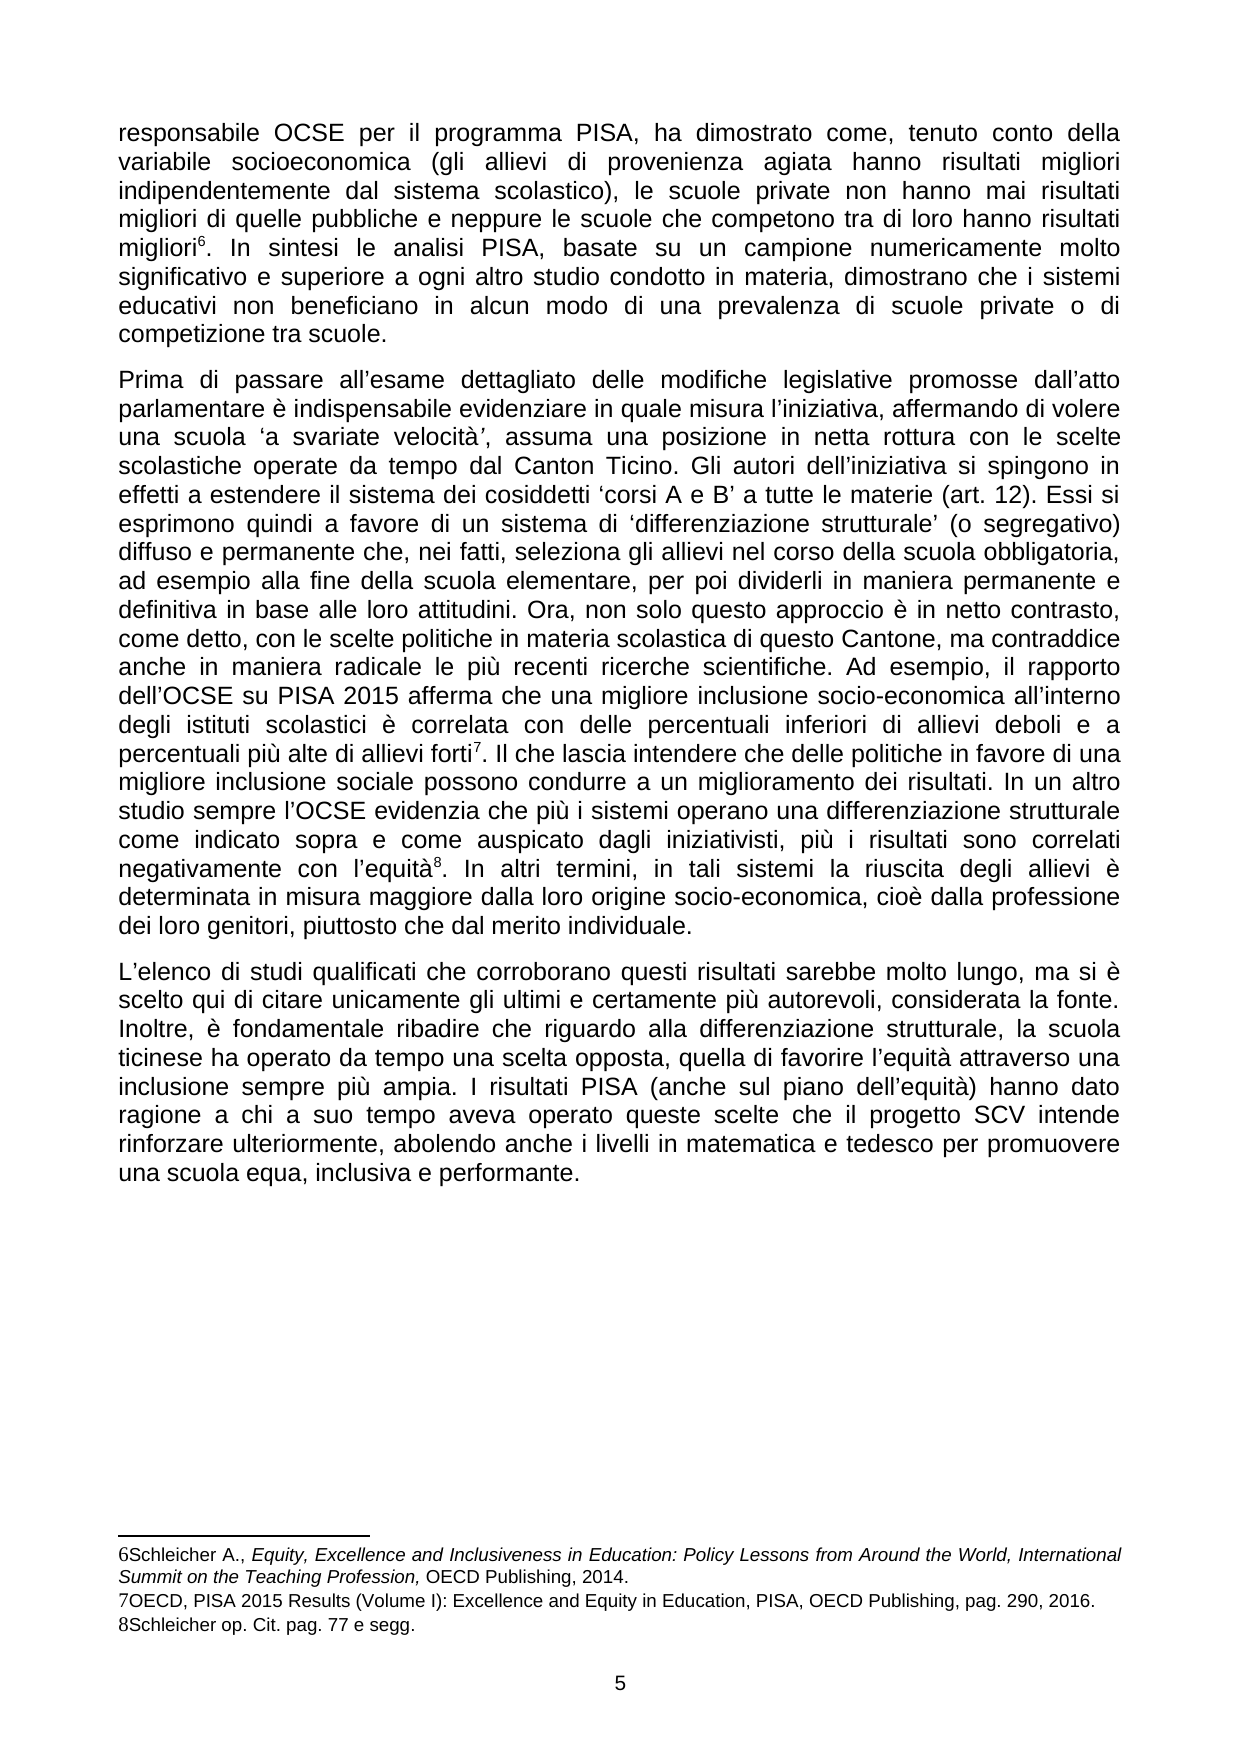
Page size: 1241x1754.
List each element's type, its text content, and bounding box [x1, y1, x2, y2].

text L’elenco di studi qualificati che corroborano questi risultati sarebbe molto lungo, ma si è scelto qui di citare unicamente gli ultimi e certamente più autorevoli, considerata la fonte. Inoltre, è fondamentale ribadire che riguardo alla differenziazione strutturale, la scuola ticinese ha operato da tempo una scelta opposta, quella di favorire l’equità attraverso una inclusione sempre più ampia. I risultati PISA (anche sul piano dell’equità) hanno dato ragione a chi a suo tempo aveva operato queste scelte che il progetto SCV intende rinforzare ulteriormente, abolendo anche i livelli in matematica e tedesco per promuovere una scuola equa, inclusiva e performante. [118, 956, 1122, 1186]
text La seconda affermazione, invece, riferita ai presunti effetti positivi della concorrenza tra istituti scolastici, è basata sui risultati di uno studio di Sahlgren, che mette in evidenza come gli allievi con basso livello socioeconomico apprendano in misura maggiore rispetto agli alunni più favoriti nelle scuole private ‘for profit’. La stessa cosa non vale tuttavia per quelle ‘no profit’. Una prima conseguenza è che l’effetto rilevato non può essere esteso a tutto il sistema. Oltre a ciò, è noto che in contesti di libera scelta gli allievi tendono a raggrupparsi in base alla riuscita scolastica ed è probabile che gli allievi con basso statuto socioeconomico che frequentano scuole ‘for profit’ siano quelli con migliori caratteristiche scolastiche di base, le quali probabilmente sono superiori a quelle dei loro colleghi con alto livello socioeconomico. Sempre in merito ai presunti meriti della presenza massiccia di scuole private nell’insieme del sistema educativo, recentemente Andreas Schleicher, il responsabile OCSE per il programma PISA, ha dimostrato come, tenuto conto della variabile socioeconomica (gli allievi di provenienza agiata hanno risultati migliori indipendentemente dal sistema scolastico), le scuole private non hanno mai risultati migliori di quelle pubbliche e neppure le scuole che competono tra di loro hanno risultati migliori. In sintesi le analisi PISA, basate su un campione numericamente molto significativo e superiore a ogni altro studio condotto in materia, dimostrano che i sistemi educativi non beneficiano in alcun modo di una prevalenza di scuole private o di competizione tra scuole. [118, 118, 1122, 348]
text Prima di passare all’esame dettagliato delle modifiche legislative promosse dall’atto parlamentare è indispensabile evidenziare in quale misura l’iniziativa, affermando di volere una scuola ‘a svariate velocità’, assuma una posizione in netta rottura con le scelte scolastiche operate da tempo dal Canton Ticino. Gli autori dell’iniziativa si spingono in effetti a estendere il sistema dei cosiddetti ‘corsi A e B’ a tutte le materie (art. 12). Essi si esprimono quindi a favore di un sistema di ‘differenziazione strutturale’ (o segregativo) diffuso e permanente che, nei fatti, seleziona gli allievi nel corso della scuola obbligatoria, ad esempio alla fine della scuola elementare, per poi dividerli in maniera permanente e definitiva in base alle loro attitudini. Ora, non solo questo approccio è in netto contrasto, come detto, con le scelte politiche in materia scolastica di questo Cantone, ma contraddice anche in maniera radicale le più recenti ricerche scientifiche. Ad esempio, il rapporto dell’OCSE su PISA 2015 afferma che una migliore inclusione socio-economica all’interno degli istituti scolastici è correlata con delle percentuali inferiori di allievi deboli e a percentuali più alte di allievi forti. Il che lascia intendere che delle politiche in favore di una migliore inclusione sociale possono condurre a un miglioramento dei risultati. In un altro studio sempre l’OCSE evidenzia che più i sistemi operano una differenziazione strutturale come indicato sopra e come auspicato dagli iniziativisti, più i risultati sono correlati negativamente con l’equità. In altri termini, in tali sistemi la riuscita degli allievi è determinata in misura maggiore dalla loro origine socio-economica, cioè dalla professione dei loro genitori, piuttosto che dal merito individuale. [118, 365, 1122, 940]
